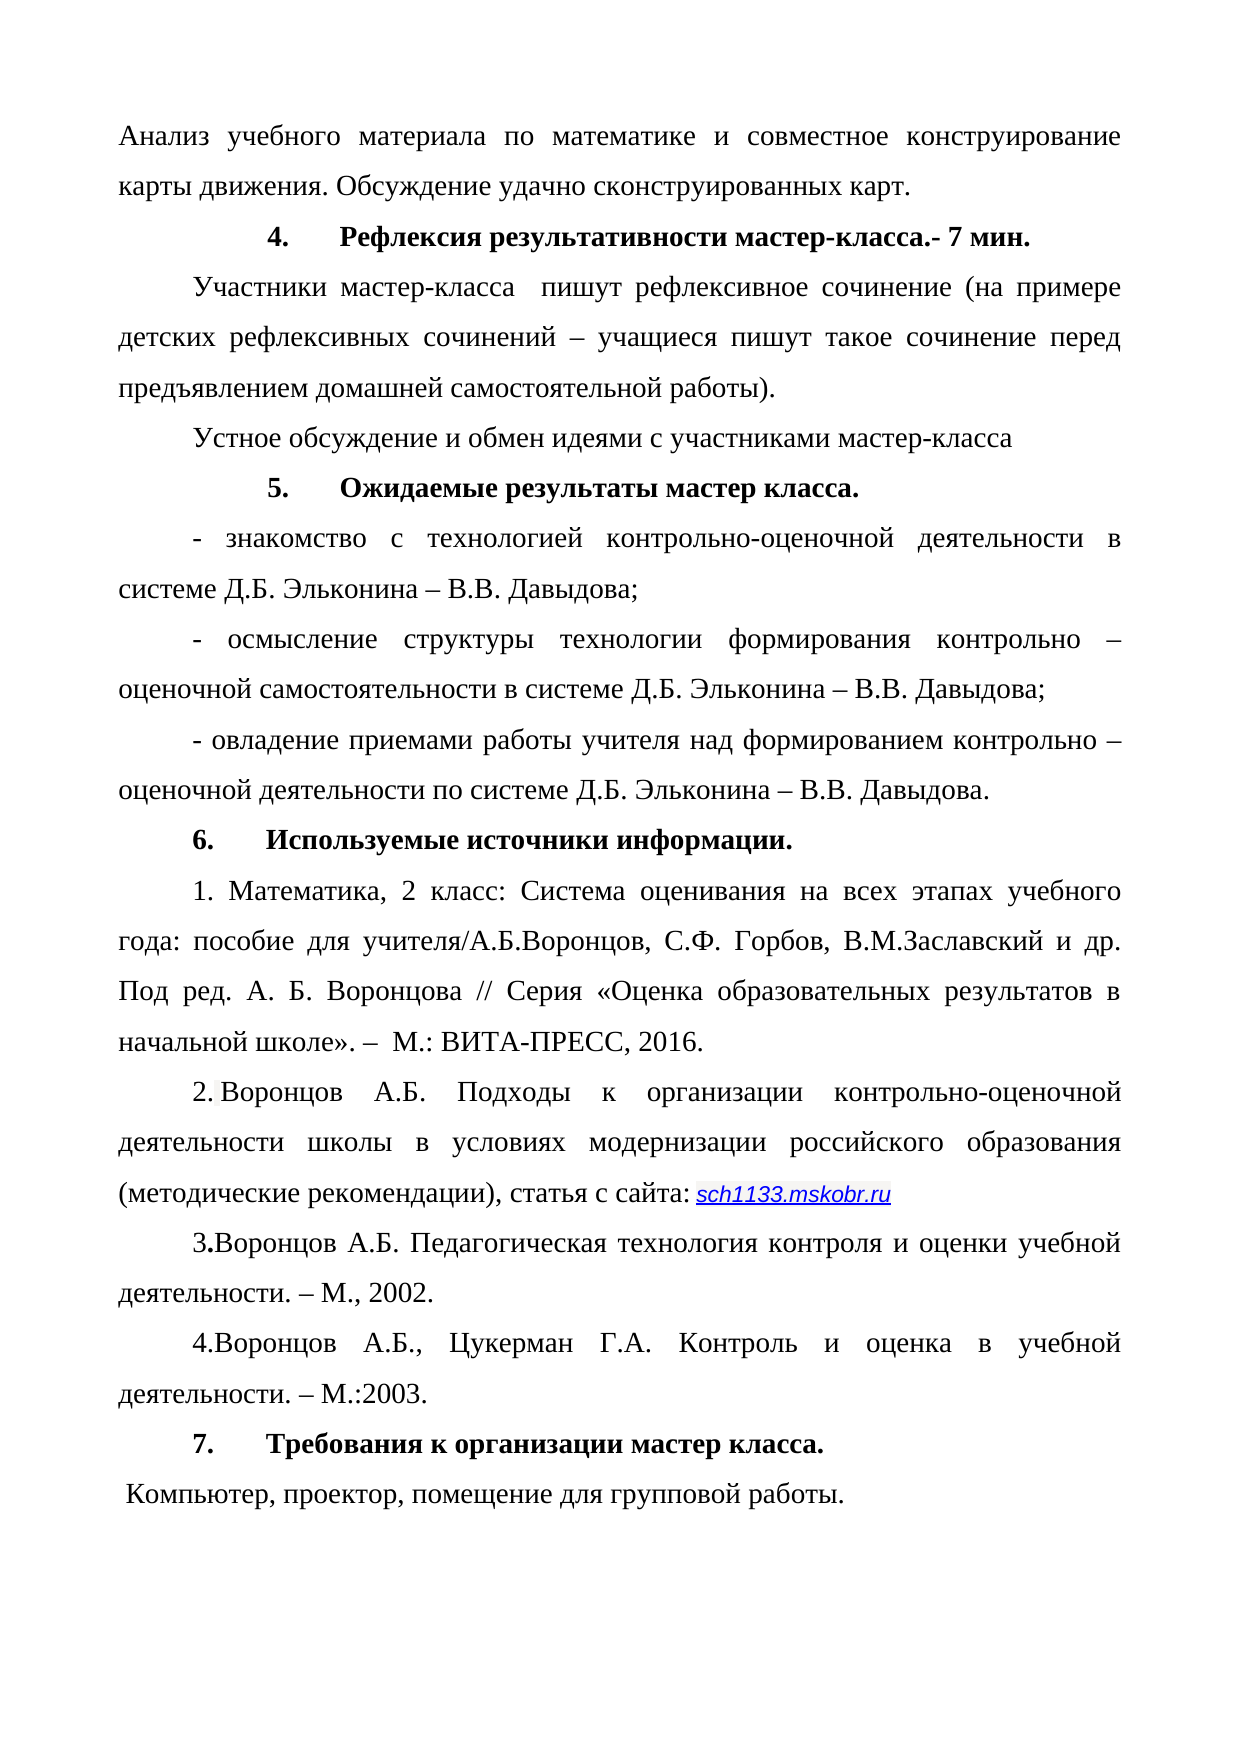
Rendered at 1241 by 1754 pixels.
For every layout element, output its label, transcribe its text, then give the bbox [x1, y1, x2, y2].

list Требования к организации мастер класса. [118, 1426, 1122, 1460]
list - овладение приемами работы учителя над формированием контрольно – оценочной деятельности по системе Д.Б. Эльконина – В.В. Давыдова. [118, 722, 1122, 806]
text Участники мастер-класса пишут рефлексивное сочинение (на примере детских рефлексивных сочинений – учащиеся пишут такое сочинение перед предъявлением домашней самостоятельной работы). [118, 269, 1122, 403]
text Компьютер, проектор, помещение для групповой работы. [118, 1477, 1122, 1510]
list 2. Воронцов А.Б. Подходы к организации контрольно-оценочной деятельности школы в условиях модернизации российского образования (методические рекомендации), статья с сайта: sch1133.mskobr.ru [118, 1074, 1122, 1208]
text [118, 118, 1122, 202]
text Устное обсуждение и обмен идеями с участниками мастер-класса [118, 420, 1122, 453]
list 1. Математика, 2 класс: Система оценивания на всех этапах учебного года: пособие для учителя/А.Б.Воронцов, С.Ф. Горбов, В.М.Заславский и др. Под ред. А. Б. Воронцова // Серия «Оценка образовательных результатов в начальной школе». – М.: ВИТА-ПРЕСС, 2016. [118, 873, 1122, 1057]
list Используемые источники информации. [118, 822, 1122, 856]
list 4.Воронцов А.Б., Цукерман Г.А. Контроль и оценка в учебной деятельности. – М.:2003. [118, 1326, 1122, 1409]
list - осмысление структуры технологии формирования контрольно – оценочной самостоятельности в системе Д.Б. Эльконина – В.В. Давыдова; [118, 621, 1122, 705]
list Ожидаемые результаты мастер класса. [193, 470, 1122, 504]
list - знакомство с технологией контрольно-оценочной деятельности в системе Д.Б. Эльконина – В.В. Давыдова; [118, 521, 1122, 604]
list Рефлексия результативности мастер-класса.- 7 мин. [193, 219, 1122, 252]
list 3.Воронцов А.Б. Педагогическая технология контроля и оценки учебной деятельности. – М., 2002. [118, 1225, 1122, 1309]
